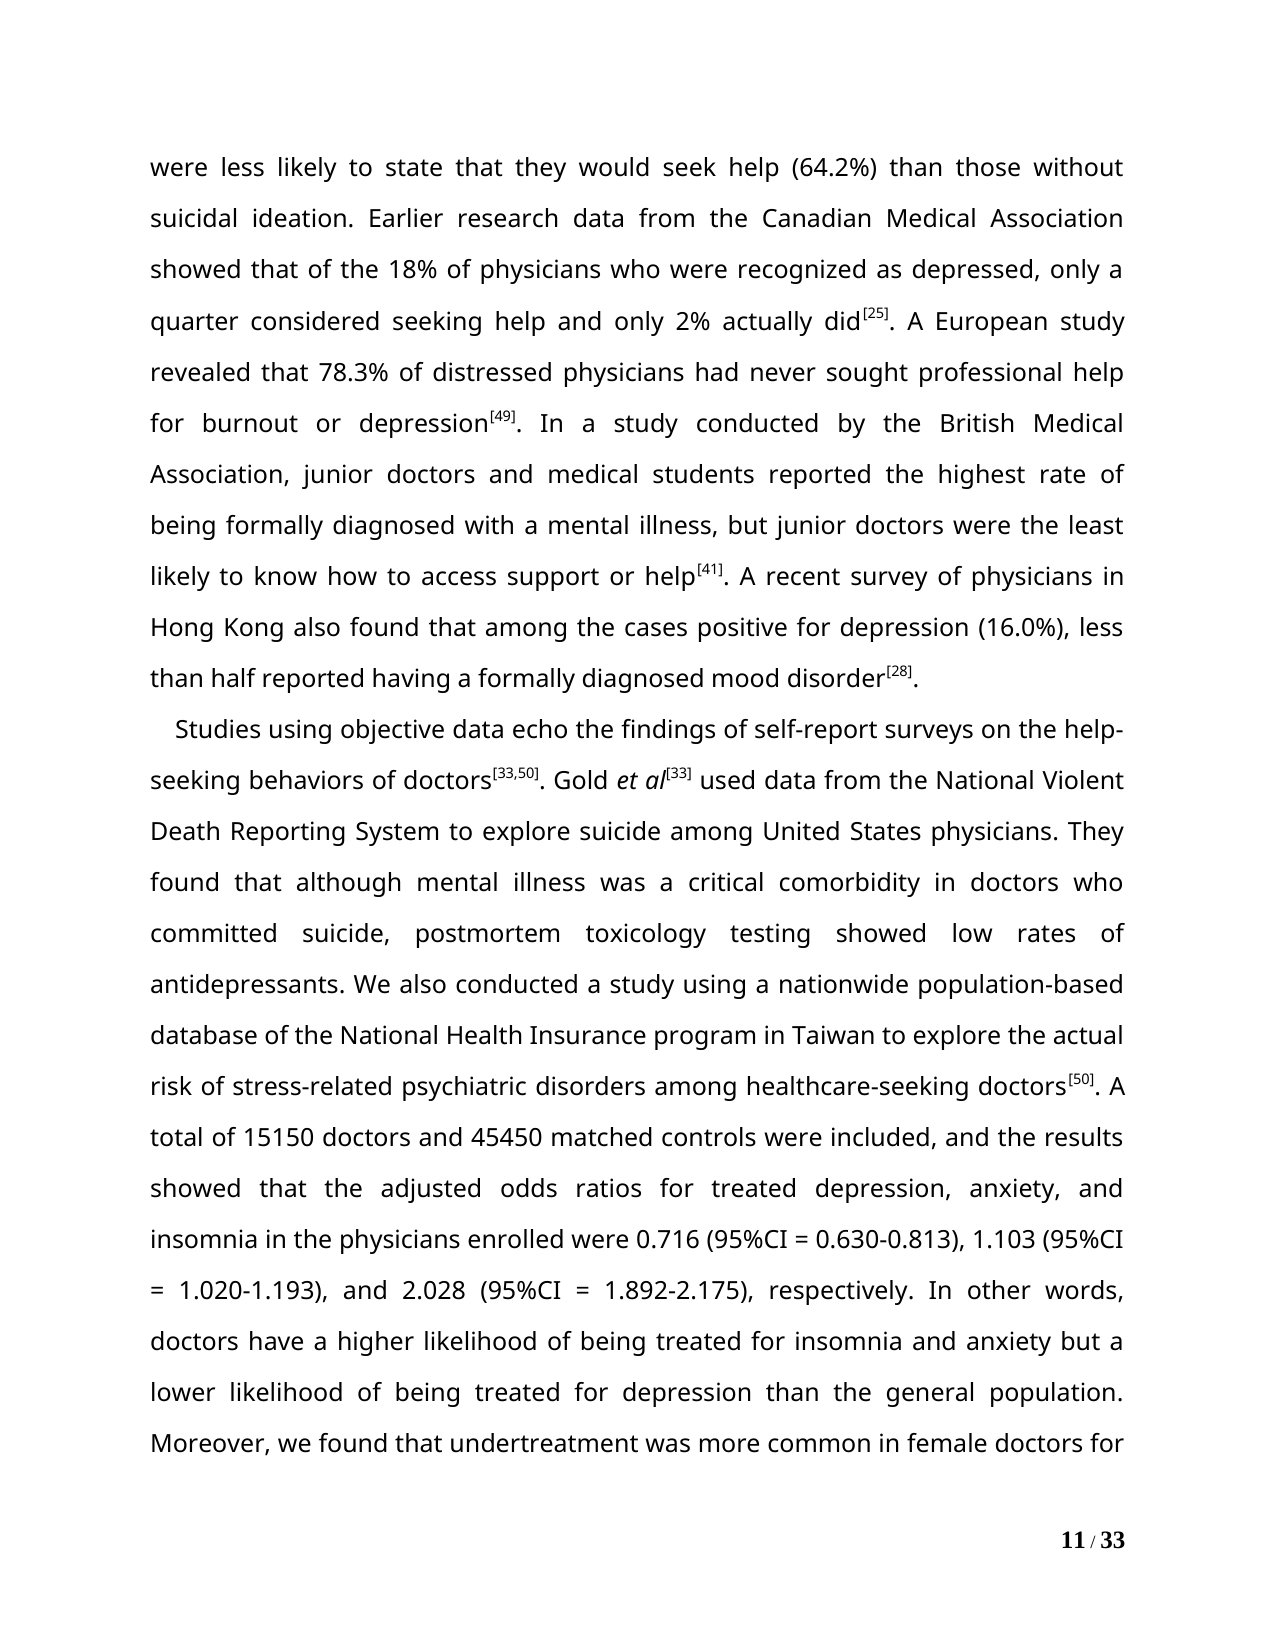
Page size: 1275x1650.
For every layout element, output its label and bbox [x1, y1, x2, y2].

text [150, 711, 1125, 1460]
text [150, 150, 1125, 694]
